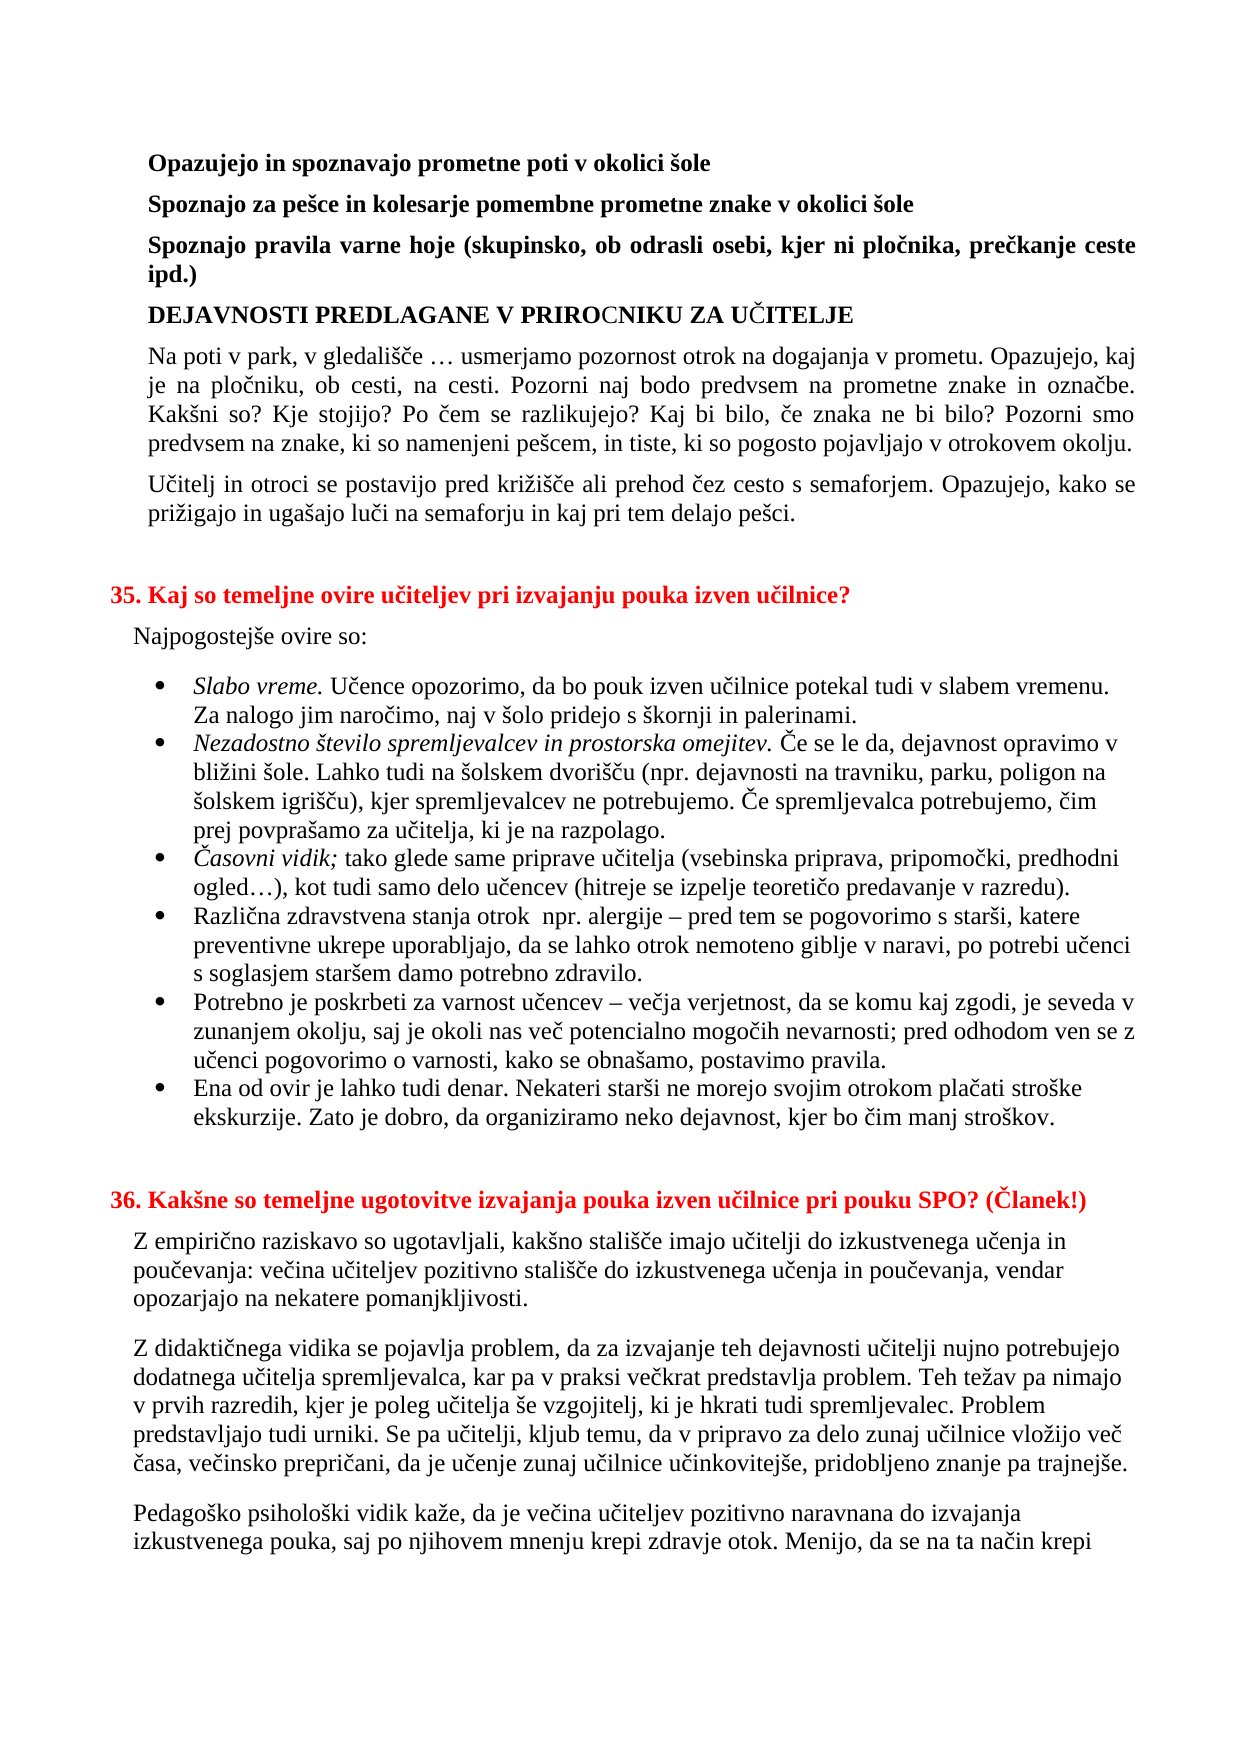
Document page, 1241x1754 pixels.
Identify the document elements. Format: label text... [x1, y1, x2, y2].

list Ena od ovir je lahko tudi denar. Nekateri starši ne morejo svojim otrokom plačati stroške ekskurzije. Zato je dobro, da organiziramo neko dejavnost, kjer bo čim manj stroškov. [156, 1073, 1137, 1131]
text Opazujejo in spoznavajo prometne poti v okolici šole [148, 148, 1137, 176]
text DEJAVNOSTI PREDLAGANE V PRIROCNIKU ZA UČITELJE [148, 300, 1137, 329]
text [133, 1498, 1137, 1555]
text Najpogostejše ovire so: [133, 621, 1137, 650]
list Različna zdravstvena stanja otrok npr. alergije – pred tem se pogovorimo s starši, katere preventivne ukrepe uporabljajo, da se lahko otrok nemoteno giblje v naravi, po potrebi učenci s soglasjem staršem damo potrebno zdravilo. [156, 901, 1137, 987]
text Spoznajo za pešce in kolesarje pomembne prometne znake v okolici šole [148, 189, 1137, 218]
list Kaj so temeljne ovire učiteljev pri izvajanju pouka izven učilnice? [110, 580, 1137, 609]
list Nezadostno število spremljevalcev in prostorska omejitev. Če se le da, dejavnost opravimo v bližini šole. Lahko tudi na šolskem dvorišču (npr. dejavnosti na travniku, parku, poligon na šolskem igrišču), kjer spremljevalcev ne potrebujemo. Če spremljevalca potrebujemo, čim prej povprašamo za učitelja, ki je na razpolago. [156, 728, 1137, 843]
text Na poti v park, v gledališče … usmerjamo pozornost otrok na dogajanja v prometu. Opazujejo, kaj je na pločniku, ob cesti, na cesti. Pozorni naj bodo predvsem na prometne znake in označbe. Kakšni so? Kje stojijo? Po čem se razlikujejo? Kaj bi bilo, če znaka ne bi bilo? Pozorni smo predvsem na znake, ki so namenjeni pešcem, in tiste, ki so pogosto pojavljajo v otrokovem okolju. [148, 341, 1137, 456]
list Potrebno je poskrbeti za varnost učencev – večja verjetnost, da se komu kaj zgodi, je seveda v zunanjem okolju, saj je okoli nas več potencialno mogočih nevarnosti; pred odhodom ven se z učenci pogovorimo o varnosti, kako se obnašamo, postavimo pravila. [156, 987, 1137, 1073]
text Spoznajo pravila varne hoje (skupinsko, ob odrasli osebi, kjer ni pločnika, prečkanje ceste ipd.) [148, 230, 1137, 288]
text Z didaktičnega vidika se pojavlja problem, da za izvajanje teh dejavnosti učitelji nujno potrebujejo dodatnega učitelja spremljevalca, kar pa v praksi večkrat predstavlja problem. Teh težav pa nimajo v prvih razredih, kjer je poleg učitelja še vzgojitelj, ki je hkrati tudi spremljevalec. Problem predstavljajo tudi urniki. Se pa učitelji, kljub temu, da v pripravo za delo zunaj učilnice vložijo več časa, večinsko prepričani, da je učenje zunaj učilnice učinkovitejše, pridobljeno znanje pa trajnejše. [133, 1333, 1137, 1477]
text Učitelj in otroci se postavijo pred križišče ali prehod čez cesto s semaforjem. Opazujejo, kako se prižigajo in ugašajo luči na semaforju in kaj pri tem delajo pešci. [148, 469, 1137, 526]
text Z empirično raziskavo so ugotavljali, kakšno stališče imajo učitelji do izkustvenega učenja in poučevanja: večina učiteljev pozitivno stališče do izkustvenega učenja in poučevanja, vendar opozarjajo na nekatere pomanjkljivosti. [133, 1226, 1137, 1312]
list Časovni vidik; tako glede same priprave učitelja (vsebinska priprava, pripomočki, predhodni ogled…), kot tudi samo delo učencev (hitreje se izpelje teoretičo predavanje v razredu). [156, 843, 1137, 901]
list Slabo vreme. Učence opozorimo, da bo pouk izven učilnice potekal tudi v slabem vremenu. Za nalogo jim naročimo, naj v šolo pridejo s škornji in palerinami. [156, 671, 1137, 728]
list Kakšne so temeljne ugotovitve izvajanja pouka izven učilnice pri pouku SPO? (Članek!) [110, 1185, 1137, 1213]
